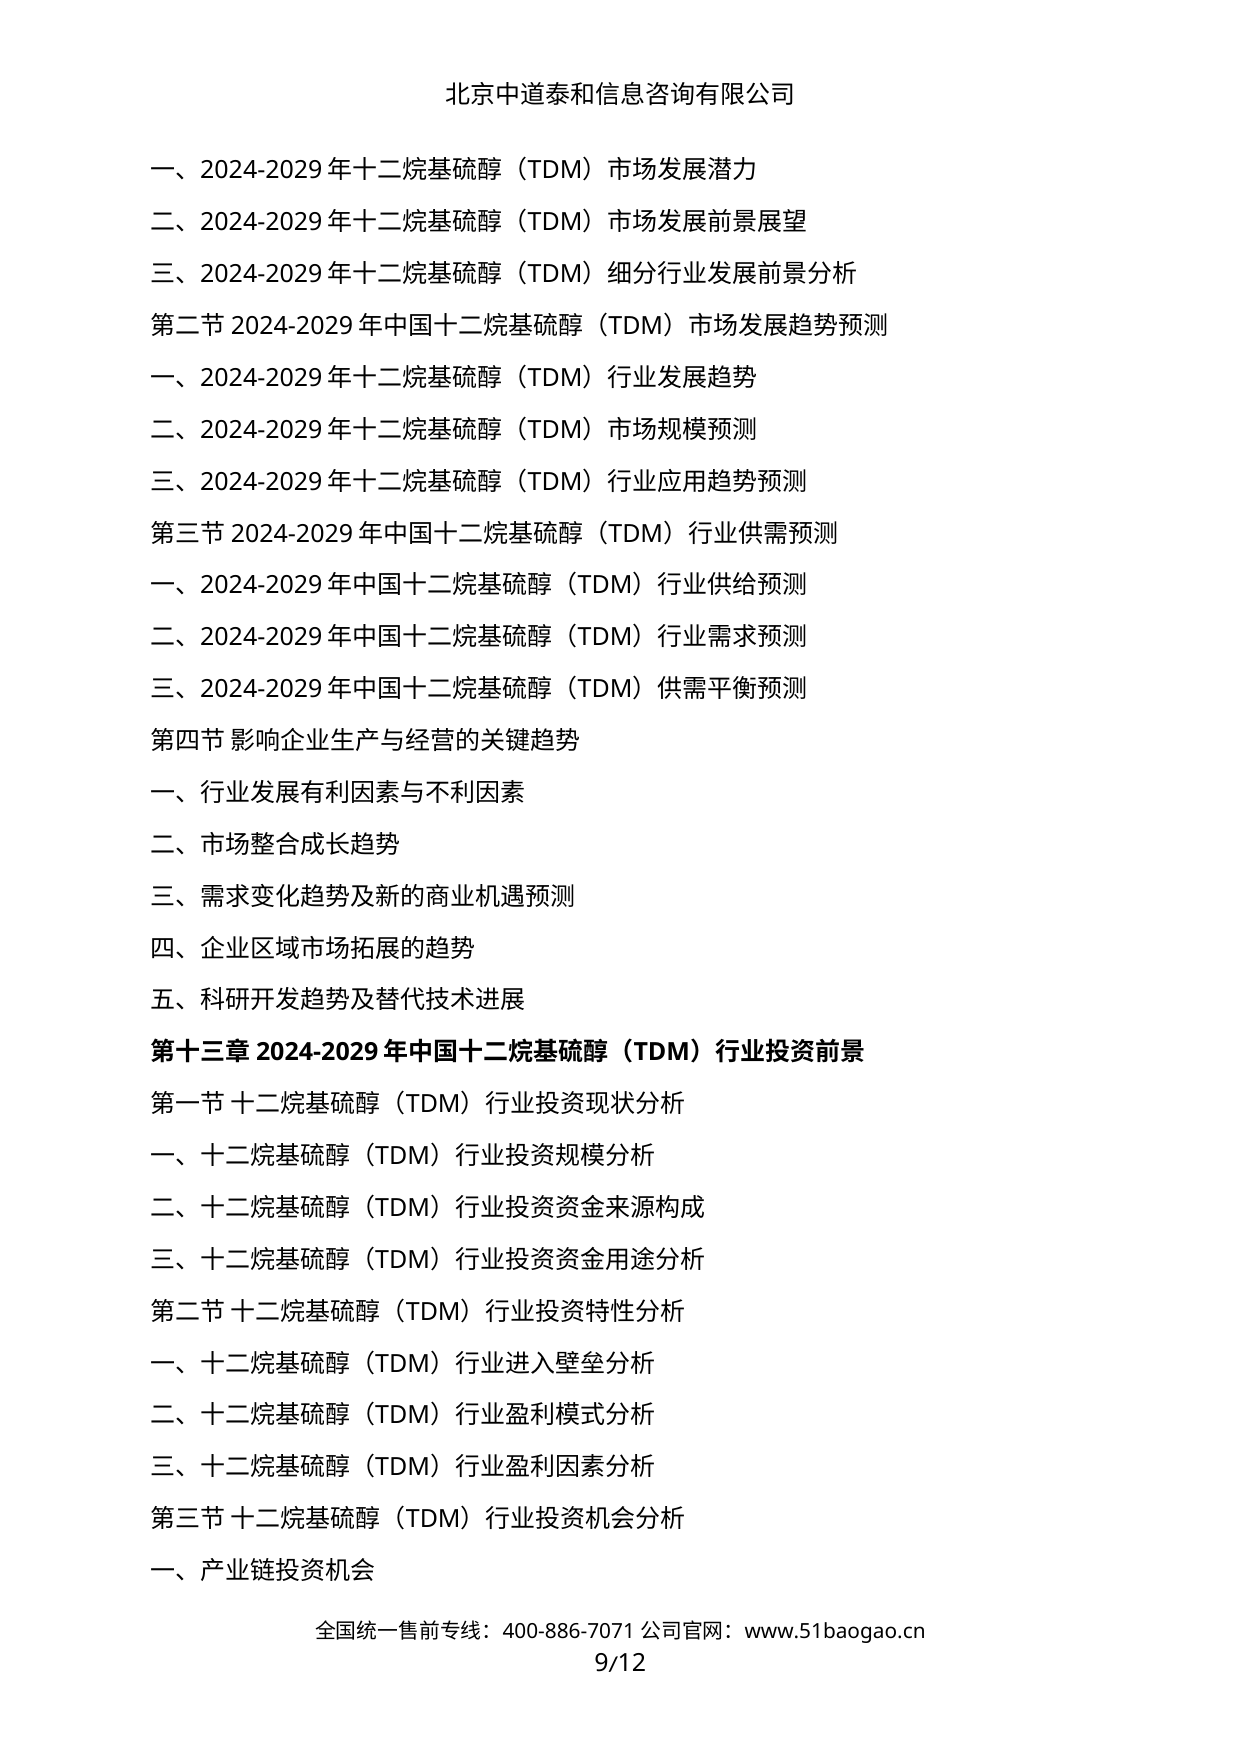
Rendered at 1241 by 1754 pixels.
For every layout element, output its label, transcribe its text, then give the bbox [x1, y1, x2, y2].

text 第十三章 2024-2029年中国十二烷基硫醇（TDM）行业投资前景 [150, 1032, 1090, 1068]
text 第二节 十二烷基硫醇（TDM）行业投资特性分析 [150, 1291, 1090, 1327]
text 二、2024-2029年十二烷基硫醇（TDM）市场规模预测 [150, 409, 1090, 446]
text 三、需求变化趋势及新的商业机遇预测 [150, 876, 1090, 912]
text 一、产业链投资机会 [150, 1551, 1090, 1587]
text 二、2024-2029年十二烷基硫醇（TDM）市场发展前景展望 [150, 202, 1090, 238]
text 一、十二烷基硫醇（TDM）行业进入壁垒分析 [150, 1343, 1090, 1379]
text 第二节 2024-2029年中国十二烷基硫醇（TDM）市场发展趋势预测 [150, 306, 1090, 342]
text 三、2024-2029年十二烷基硫醇（TDM）行业应用趋势预测 [150, 461, 1090, 497]
text 三、2024-2029年十二烷基硫醇（TDM）细分行业发展前景分析 [150, 254, 1090, 290]
text 一、2024-2029年中国十二烷基硫醇（TDM）行业供给预测 [150, 565, 1090, 601]
text 一、十二烷基硫醇（TDM）行业投资规模分析 [150, 1136, 1090, 1172]
text 一、2024-2029年十二烷基硫醇（TDM）行业发展趋势 [150, 357, 1090, 394]
text 三、十二烷基硫醇（TDM）行业投资资金用途分析 [150, 1239, 1090, 1276]
text 第四节 影响企业生产与经营的关键趋势 [150, 721, 1090, 757]
text 三、十二烷基硫醇（TDM）行业盈利因素分析 [150, 1447, 1090, 1483]
text 二、市场整合成长趋势 [150, 824, 1090, 861]
text 一、行业发展有利因素与不利因素 [150, 772, 1090, 809]
text 二、十二烷基硫醇（TDM）行业投资资金来源构成 [150, 1187, 1090, 1224]
text 第三节 十二烷基硫醇（TDM）行业投资机会分析 [150, 1499, 1090, 1535]
text 二、2024-2029年中国十二烷基硫醇（TDM）行业需求预测 [150, 617, 1090, 653]
text 五、科研开发趋势及替代技术进展 [150, 980, 1090, 1016]
text 第一节 十二烷基硫醇（TDM）行业投资现状分析 [150, 1084, 1090, 1120]
text 二、十二烷基硫醇（TDM）行业盈利模式分析 [150, 1395, 1090, 1431]
text 三、2024-2029年中国十二烷基硫醇（TDM）供需平衡预测 [150, 669, 1090, 705]
text 四、企业区域市场拓展的趋势 [150, 928, 1090, 964]
text 一、2024-2029年十二烷基硫醇（TDM）市场发展潜力 [150, 150, 1090, 186]
text 第三节 2024-2029年中国十二烷基硫醇（TDM）行业供需预测 [150, 513, 1090, 549]
